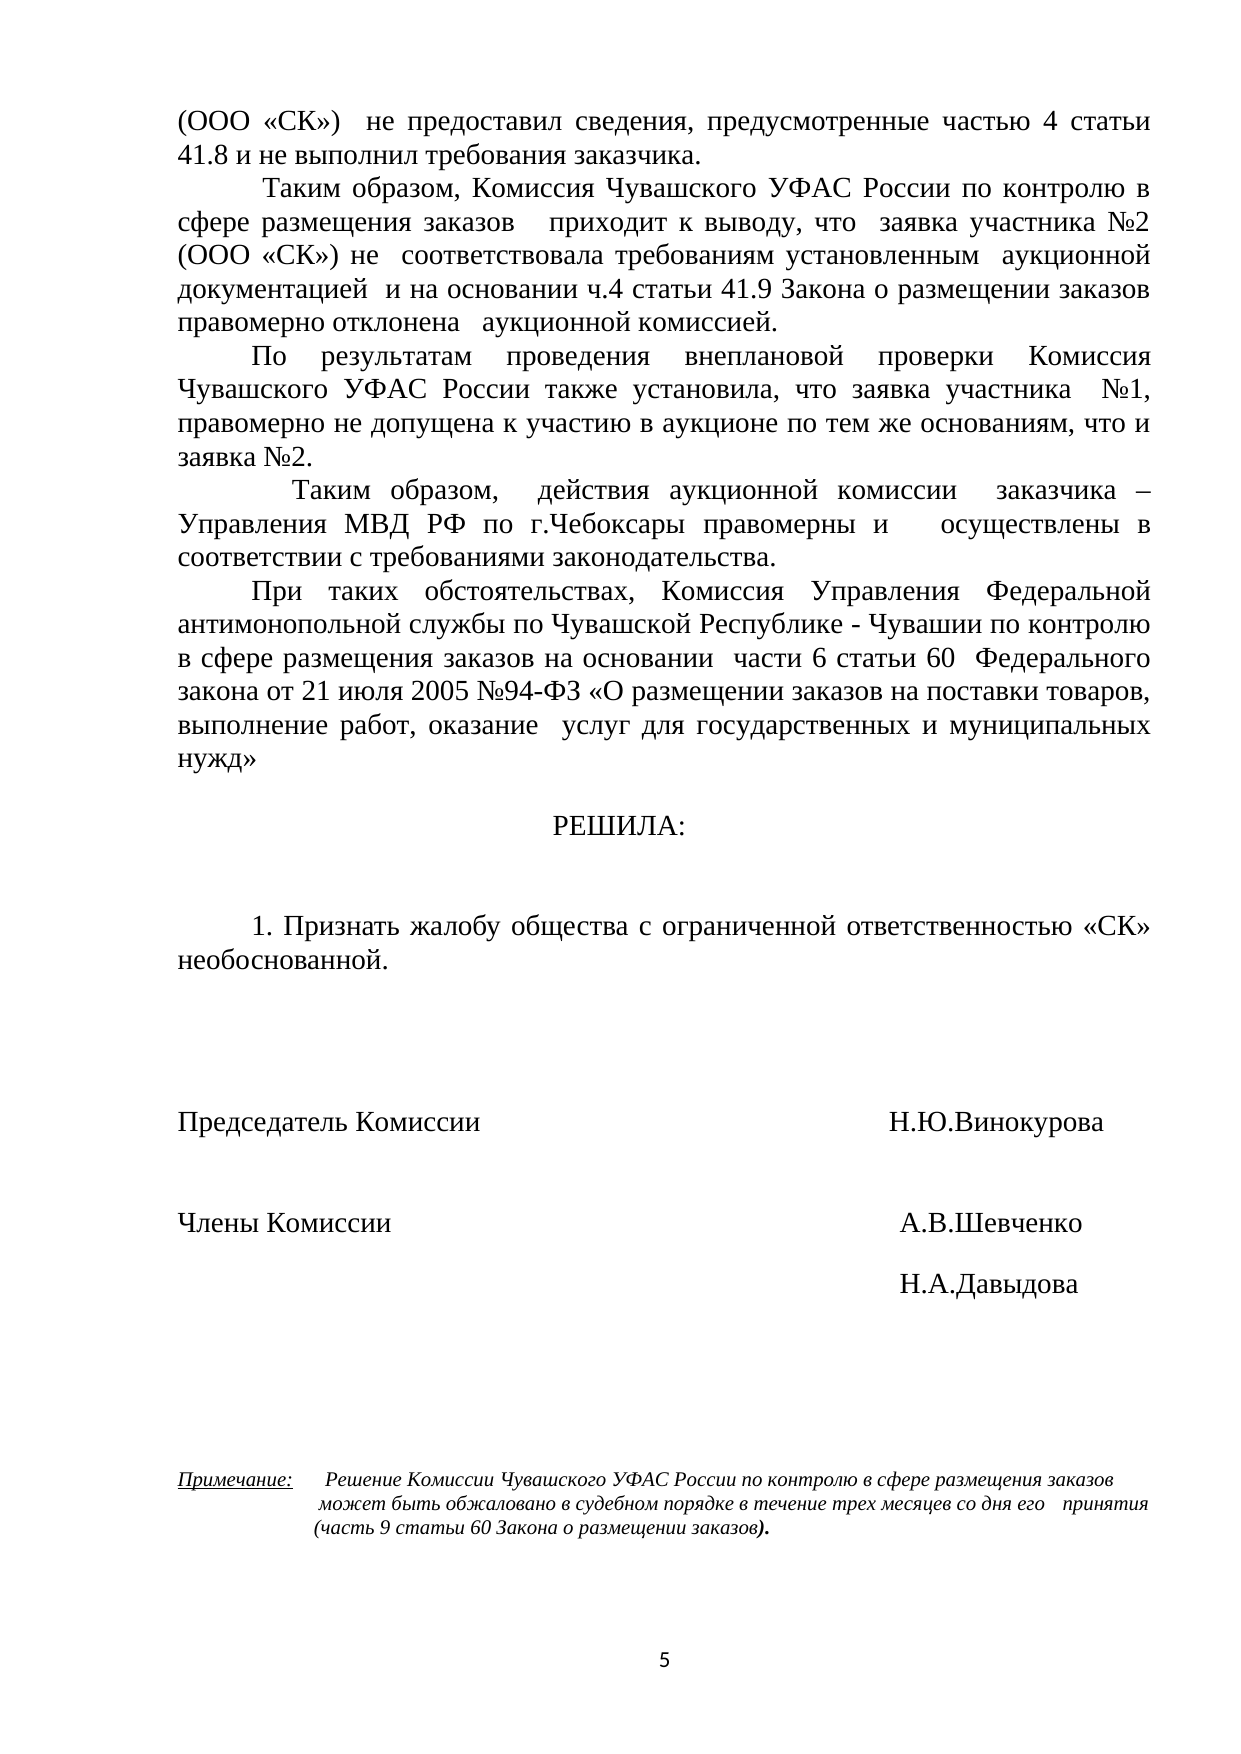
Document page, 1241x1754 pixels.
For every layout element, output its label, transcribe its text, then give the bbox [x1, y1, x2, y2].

text (ООО «СК») не предоставил сведения, предусмотренные частью 4 статьи 41.8 и не выполнил требования заказчика. [177, 103, 1152, 170]
text РЕШИЛА: [177, 808, 1152, 841]
text При таких обстоятельствах, Комиссия Управления Федеральной антимонопольной службы по Чувашской Республике - Чувашии по контролю в сфере размещения заказов на основании части 6 статьи 60 Федерального закона от 21 июля 2005 №94-ФЗ «О размещении заказов на поставки товаров, выполнение работ, оказание услуг для государственных и муниципальных нужд» [177, 573, 1152, 774]
text Н.А.Давыдова [177, 1266, 1152, 1300]
text По результатам проведения внеплановой проверки Комиссия Чувашского УФАС России также установила, что заявка участника №1, правомерно не допущена к участию в аукционе по тем же основаниям, что и заявка №2. [177, 338, 1152, 472]
text Председатель Комиссии Н.Ю.Винокурова [177, 1104, 1152, 1138]
text Примечание: Решение Комиссии Чувашского УФАС России по контролю в сфере размещения заказов может быть обжаловано в судебном порядке в течение трех месяцев со дня его принятия (часть 9 статьи 60 Закона о размещении заказов). [177, 1467, 1152, 1539]
text Таким образом, Комиссия Чувашского УФАС России по контролю в сфере размещения заказов приходит к выводу, что заявка участника №2 (ООО «СК») не соответствовала требованиям установленным аукционной документацией и на основании ч.4 статьи 41.9 Закона о размещении заказов правомерно отклонена аукционной комиссией. [177, 170, 1152, 338]
text Члены Комиссии А.В.Шевченко [177, 1205, 1152, 1238]
text Таким образом, действия аукционной комиссии заказчика – Управления МВД РФ по г.Чебоксары правомерны и осуществлены в соответствии с требованиями законодательства. [177, 472, 1152, 573]
text 1. Признать жалобу общества с ограниченной ответственностью «СК» необоснованной. [177, 908, 1152, 975]
